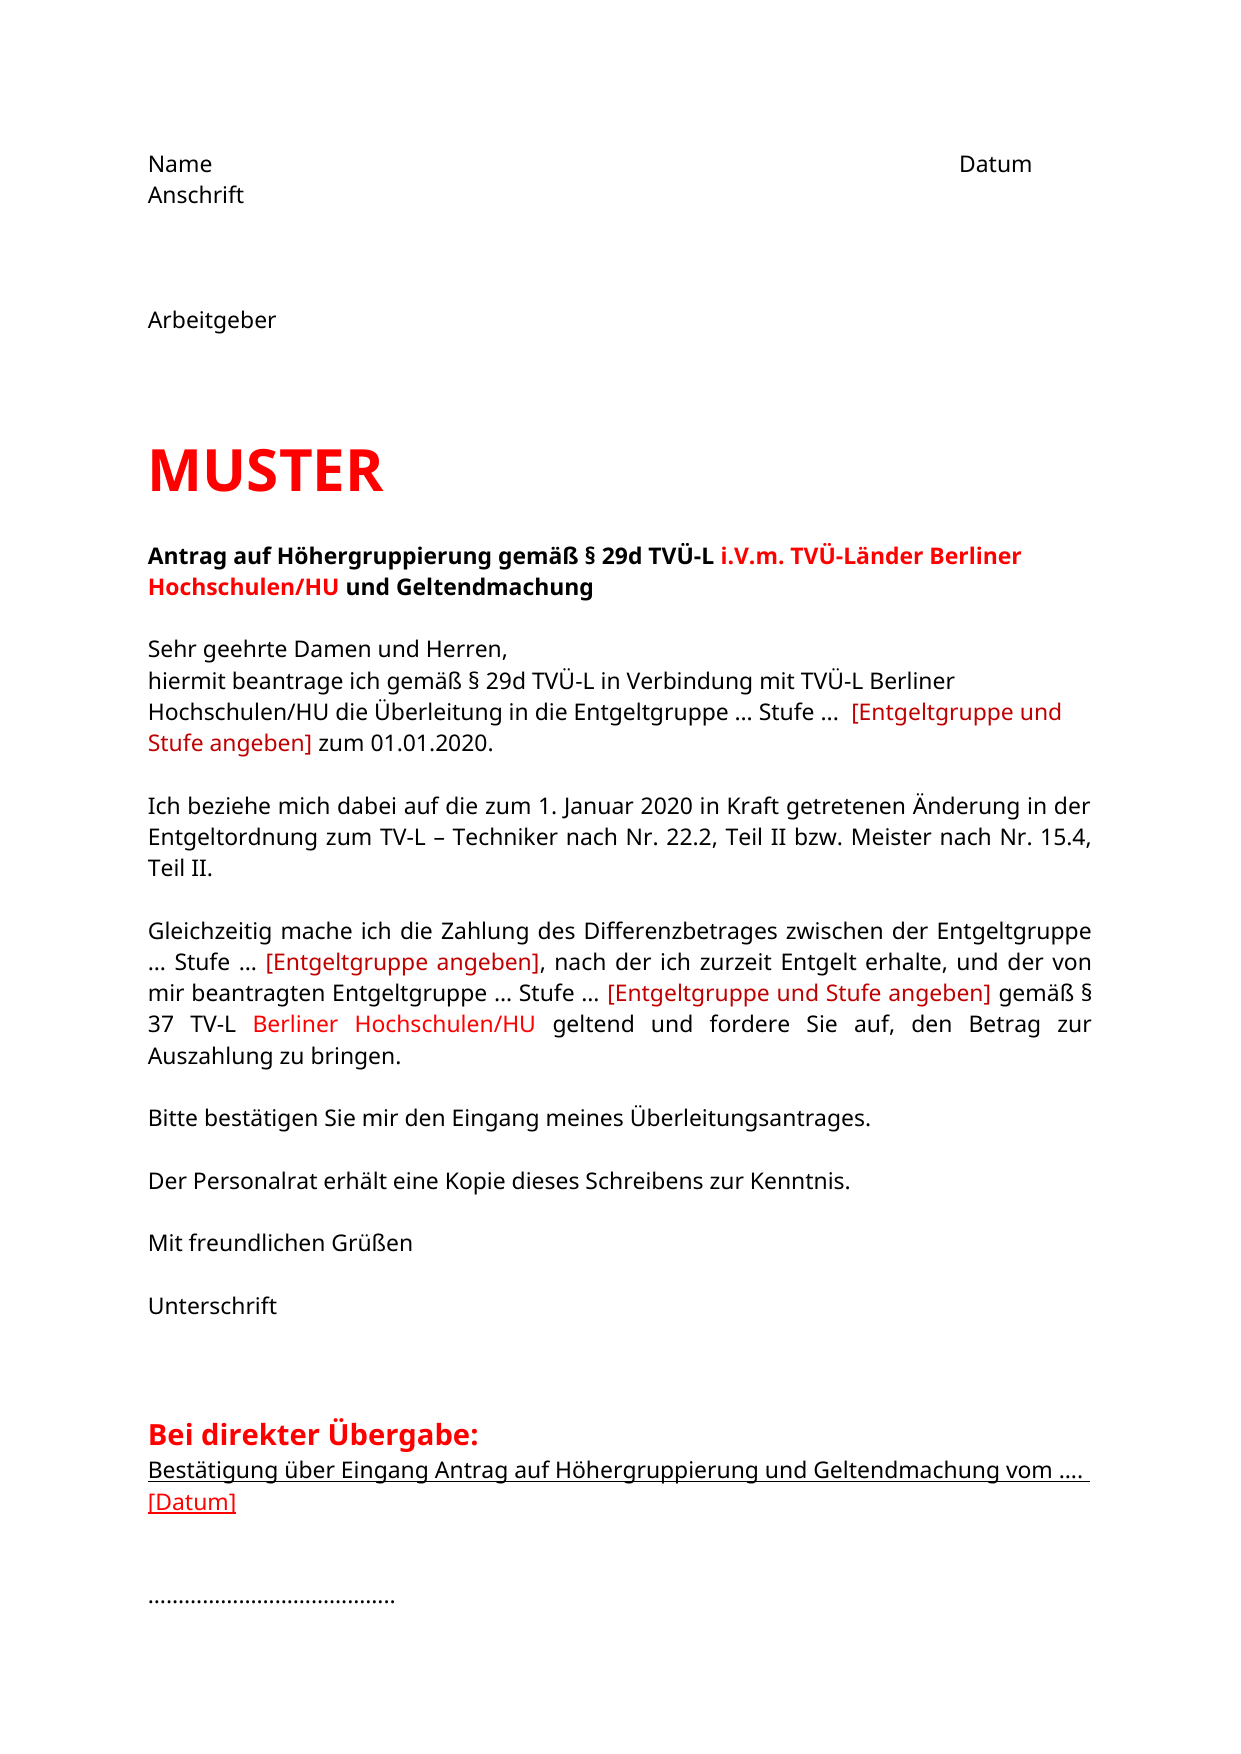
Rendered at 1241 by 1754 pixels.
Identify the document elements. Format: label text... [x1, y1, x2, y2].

text Sehr geehrte Damen und Herren, [148, 633, 1093, 664]
text hiermit beantrage ich gemäß § 29d TVÜ-L in Verbindung mit TVÜ-L Berliner Hochschulen/HU die Überleitung in die Entgeltgruppe … Stufe ... [Entgeltgruppe und Stufe angeben] zum 01.01.2020. [148, 664, 1093, 758]
text Name Datum [148, 148, 1093, 179]
text ………………………………….. [148, 1579, 1093, 1611]
text MUSTER [148, 429, 1093, 508]
text Gleichzeitig mache ich die Zahlung des Differenzbetrages zwischen der Entgeltgruppe … Stufe … [Entgeltgruppe angeben], nach der ich zurzeit Entgelt erhalte, und der von mir beantragten Entgeltgruppe … Stufe … [Entgeltgruppe und Stufe angeben] gemäß § 37 TV-L Berliner Hochschulen/HU geltend und fordere Sie auf, den Betrag zur Auszahlung zu bringen. [148, 914, 1093, 1071]
text Bitte bestätigen Sie mir den Eingang meines Überleitungsantrages. [148, 1102, 1093, 1133]
text Anschrift [148, 179, 1093, 210]
text Der Personalrat erhält eine Kopie dieses Schreibens zur Kenntnis. [148, 1164, 1093, 1196]
text Unterschrift [148, 1289, 1093, 1321]
text Bestätigung über Eingang Antrag auf Höhergruppierung und Geltendmachung vom …. [Datum] [148, 1454, 1093, 1517]
text Arbeitgeber [148, 304, 1093, 335]
text Ich beziehe mich dabei auf die zum 1. Januar 2020 in Kraft getretenen Änderung in der Entgeltordnung zum TV-L – Techniker nach Nr. 22.2, Teil II bzw. Meister nach Nr. 15.4, Teil II. [148, 789, 1093, 883]
text Mit freundlichen Grüßen [148, 1227, 1093, 1258]
text Bei direkter Übergabe: [148, 1414, 1093, 1454]
text Antrag auf Höhergruppierung gemäß § 29d TVÜ-L i.V.m. TVÜ-Länder Berliner Hochschulen/HU und Geltendmachung [148, 539, 1093, 602]
